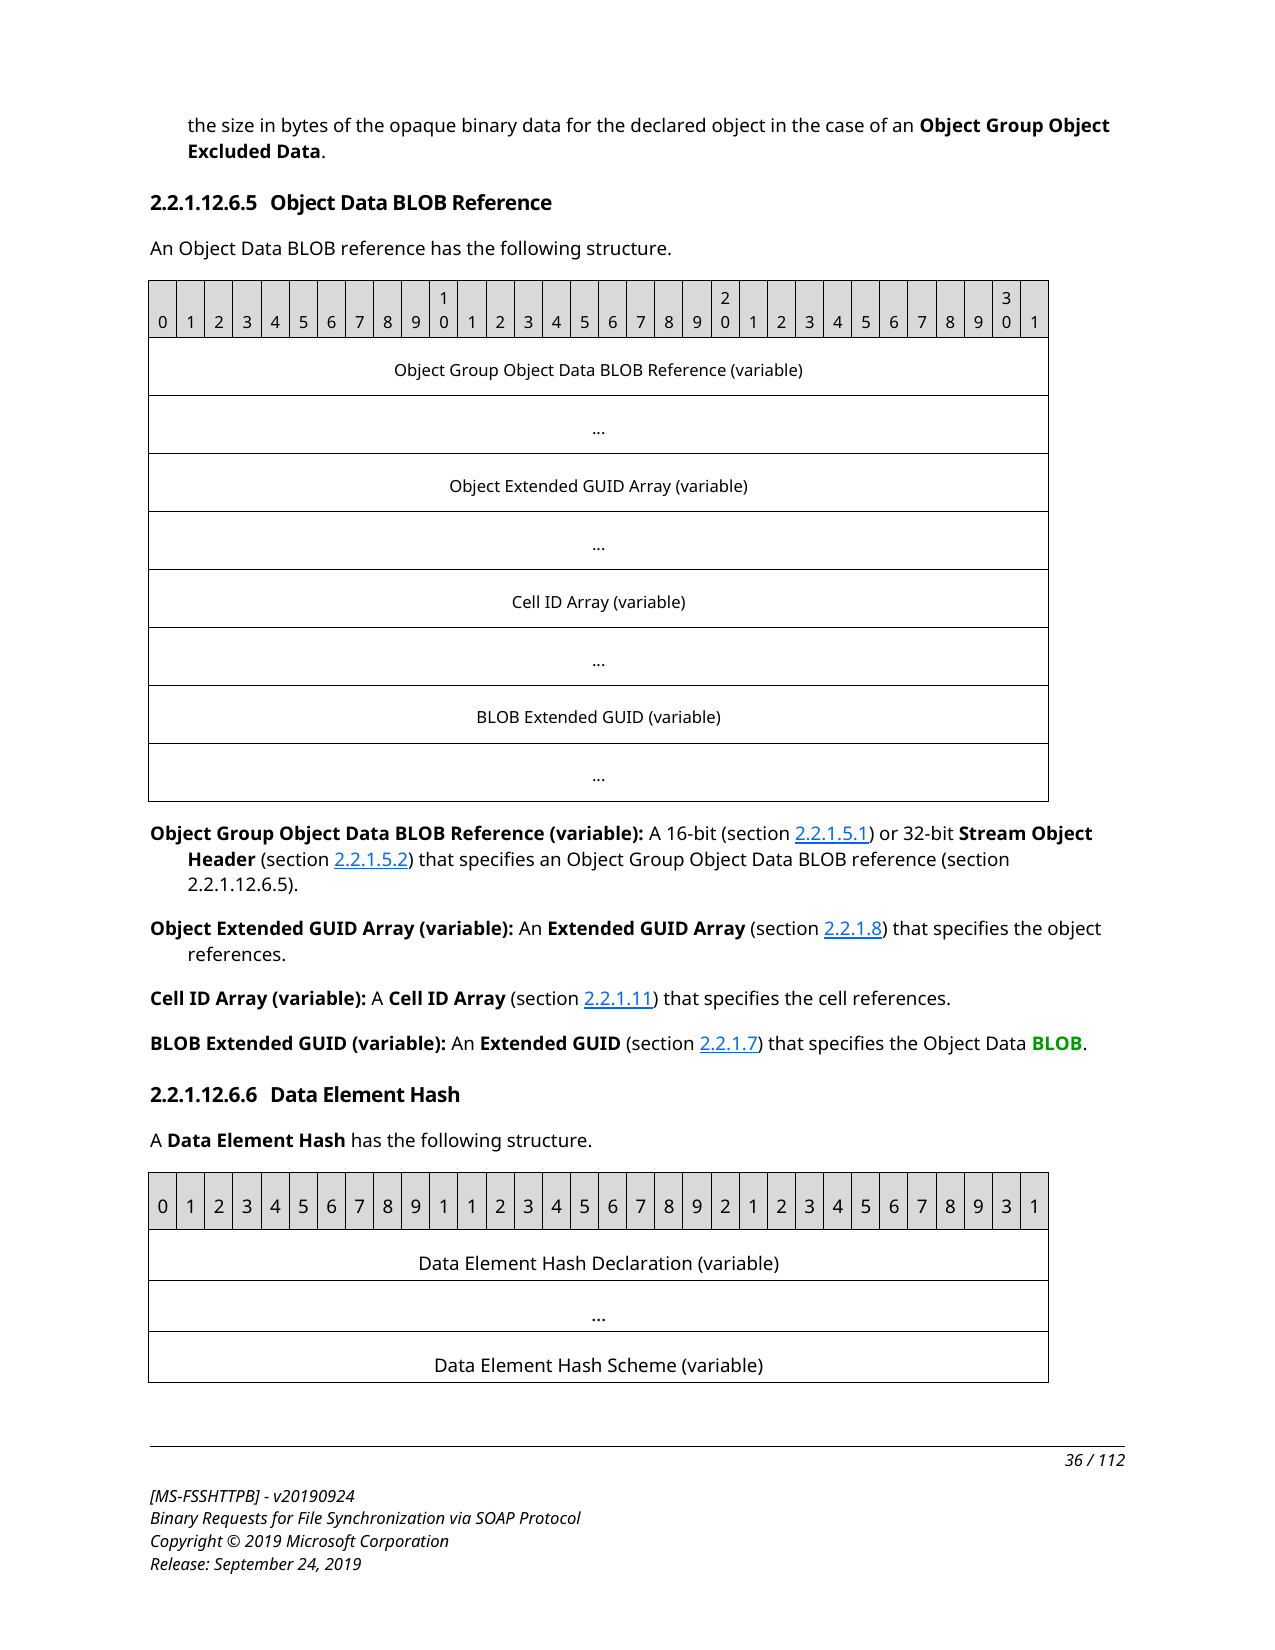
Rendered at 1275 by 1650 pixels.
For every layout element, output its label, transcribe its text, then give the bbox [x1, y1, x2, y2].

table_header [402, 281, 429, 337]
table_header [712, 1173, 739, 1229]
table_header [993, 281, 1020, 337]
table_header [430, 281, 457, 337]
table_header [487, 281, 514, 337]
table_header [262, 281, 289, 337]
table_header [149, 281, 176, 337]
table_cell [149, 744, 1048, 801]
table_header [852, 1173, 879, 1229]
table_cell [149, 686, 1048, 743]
text Object Extended GUID Array (variable): An Extended GUID Array (section 2.2.1.8) that specifies the object references. [150, 916, 1125, 967]
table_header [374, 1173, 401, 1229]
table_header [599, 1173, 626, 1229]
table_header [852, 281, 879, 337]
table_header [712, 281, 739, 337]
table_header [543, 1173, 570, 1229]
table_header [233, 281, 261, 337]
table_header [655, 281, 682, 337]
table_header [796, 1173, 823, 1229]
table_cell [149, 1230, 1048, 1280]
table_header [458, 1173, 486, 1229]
text A Data Element Hash has the following structure. [150, 1127, 1125, 1153]
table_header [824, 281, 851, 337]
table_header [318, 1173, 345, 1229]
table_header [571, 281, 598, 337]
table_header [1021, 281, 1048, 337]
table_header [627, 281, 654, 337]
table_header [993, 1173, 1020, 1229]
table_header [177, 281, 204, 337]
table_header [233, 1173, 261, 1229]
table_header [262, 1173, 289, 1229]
text Object Group Object Data BLOB Reference (variable): A 16-bit (section 2.2.1.5.1) or 32-bit Stream Object Header (section 2.2.1.5.2) that specifies an Object Group Object Data BLOB reference (section 2.2.1.12.6.5). [150, 820, 1125, 897]
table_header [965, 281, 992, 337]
text Cell ID Array (variable): A Cell ID Array (section 2.2.1.11) that specifies the cell references. [150, 986, 1125, 1011]
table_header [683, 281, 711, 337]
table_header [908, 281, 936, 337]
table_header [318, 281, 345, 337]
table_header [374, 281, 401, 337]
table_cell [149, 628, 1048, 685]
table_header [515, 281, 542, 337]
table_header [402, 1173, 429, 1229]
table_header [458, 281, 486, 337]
text An Object Data BLOB reference has the following structure. [150, 236, 1125, 261]
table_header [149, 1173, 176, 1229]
text BLOB Extended GUID (variable): An Extended GUID (section 2.2.1.7) that specifies the Object Data BLOB. [150, 1030, 1125, 1055]
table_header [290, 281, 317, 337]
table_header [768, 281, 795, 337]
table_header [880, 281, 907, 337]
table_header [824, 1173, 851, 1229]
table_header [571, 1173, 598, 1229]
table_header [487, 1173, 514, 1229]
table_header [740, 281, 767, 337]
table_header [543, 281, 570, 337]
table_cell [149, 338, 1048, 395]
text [150, 112, 1125, 163]
subtitle Data Element Hash [150, 1080, 1125, 1109]
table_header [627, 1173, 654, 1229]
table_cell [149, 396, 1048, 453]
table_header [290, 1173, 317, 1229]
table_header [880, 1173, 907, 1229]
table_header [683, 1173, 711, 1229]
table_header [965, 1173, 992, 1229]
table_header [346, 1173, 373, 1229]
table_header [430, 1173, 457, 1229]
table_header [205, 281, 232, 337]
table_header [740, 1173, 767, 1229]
subtitle Object Data BLOB Reference [150, 188, 1125, 217]
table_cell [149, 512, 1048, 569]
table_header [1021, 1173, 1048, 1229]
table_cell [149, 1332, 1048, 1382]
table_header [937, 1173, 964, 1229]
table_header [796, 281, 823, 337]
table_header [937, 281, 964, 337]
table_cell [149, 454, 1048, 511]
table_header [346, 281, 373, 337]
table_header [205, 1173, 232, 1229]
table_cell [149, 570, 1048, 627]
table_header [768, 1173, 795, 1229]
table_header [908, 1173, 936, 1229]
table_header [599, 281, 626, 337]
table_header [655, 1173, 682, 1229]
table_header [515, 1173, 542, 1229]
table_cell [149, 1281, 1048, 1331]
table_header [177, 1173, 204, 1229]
